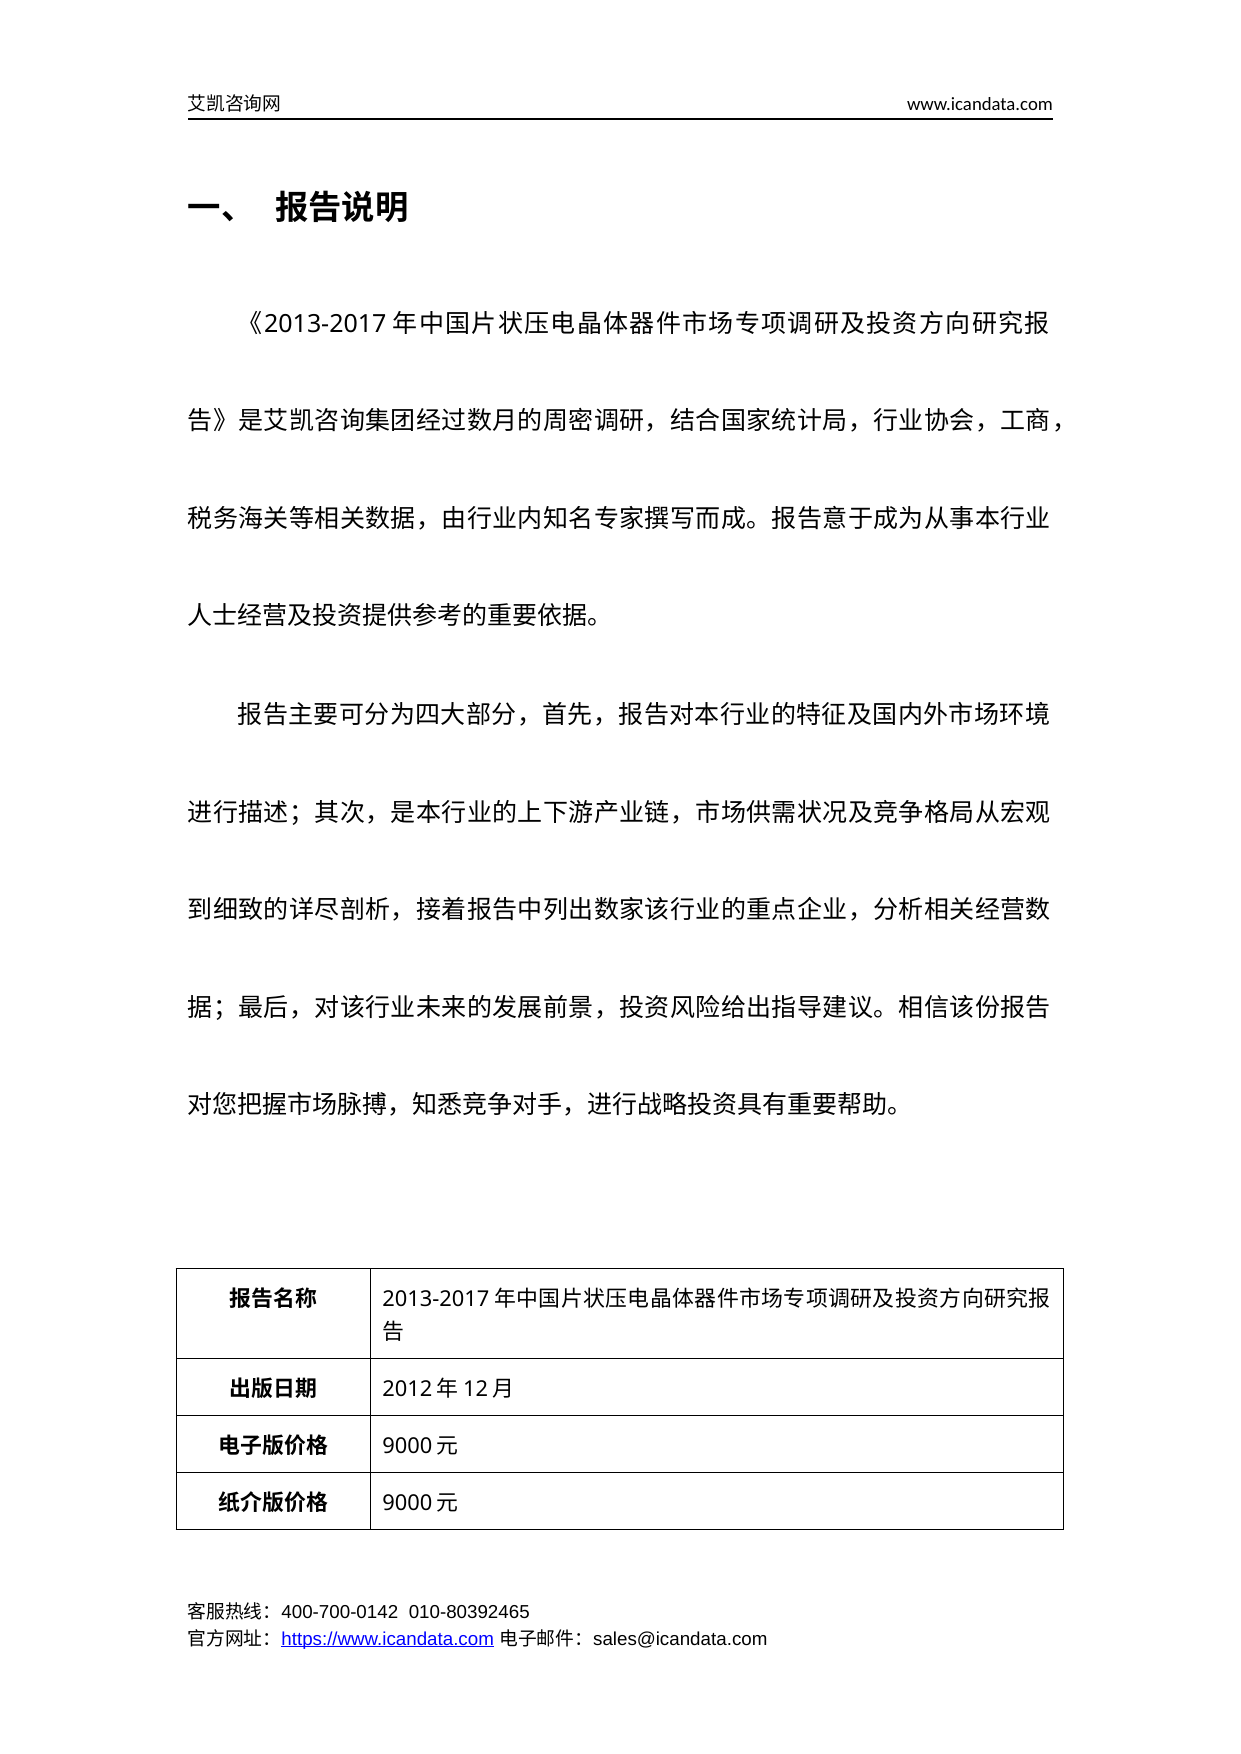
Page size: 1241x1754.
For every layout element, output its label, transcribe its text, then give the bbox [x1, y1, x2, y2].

table_cell 纸介版价格 [177, 1473, 370, 1529]
text 《2013-2017年中国片状压电晶体器件市场专项调研及投资方向研究报告》是艾凯咨询集团经过数月的周密调研，结合国家统计局，行业协会，工商，税务海关等相关数据，由行业内知名专家撰写而成。报告意于成为从事本行业人士经营及投资提供参考的重要依据。 [187, 289, 1053, 646]
table_cell 9000元 [371, 1473, 1063, 1529]
table_header 2013-2017年中国片状压电晶体器件市场专项调研及投资方向研究报告 [371, 1269, 1063, 1358]
table_cell 出版日期 [177, 1359, 370, 1415]
subtitle 报告说明 [187, 172, 1053, 237]
table_cell 2012年12月 [371, 1359, 1063, 1415]
table_cell 9000元 [371, 1416, 1063, 1472]
table_cell 电子版价格 [177, 1416, 370, 1472]
text 报告主要可分为四大部分，首先，报告对本行业的特征及国内外市场环境进行描述；其次，是本行业的上下游产业链，市场供需状况及竞争格局从宏观到细致的详尽剖析，接着报告中列出数家该行业的重点企业，分析相关经营数据；最后，对该行业未来的发展前景，投资风险给出指导建议。相信该份报告对您把握市场脉搏，知悉竞争对手，进行战略投资具有重要帮助。 [187, 681, 1053, 1136]
table_header 报告名称 [177, 1269, 370, 1358]
